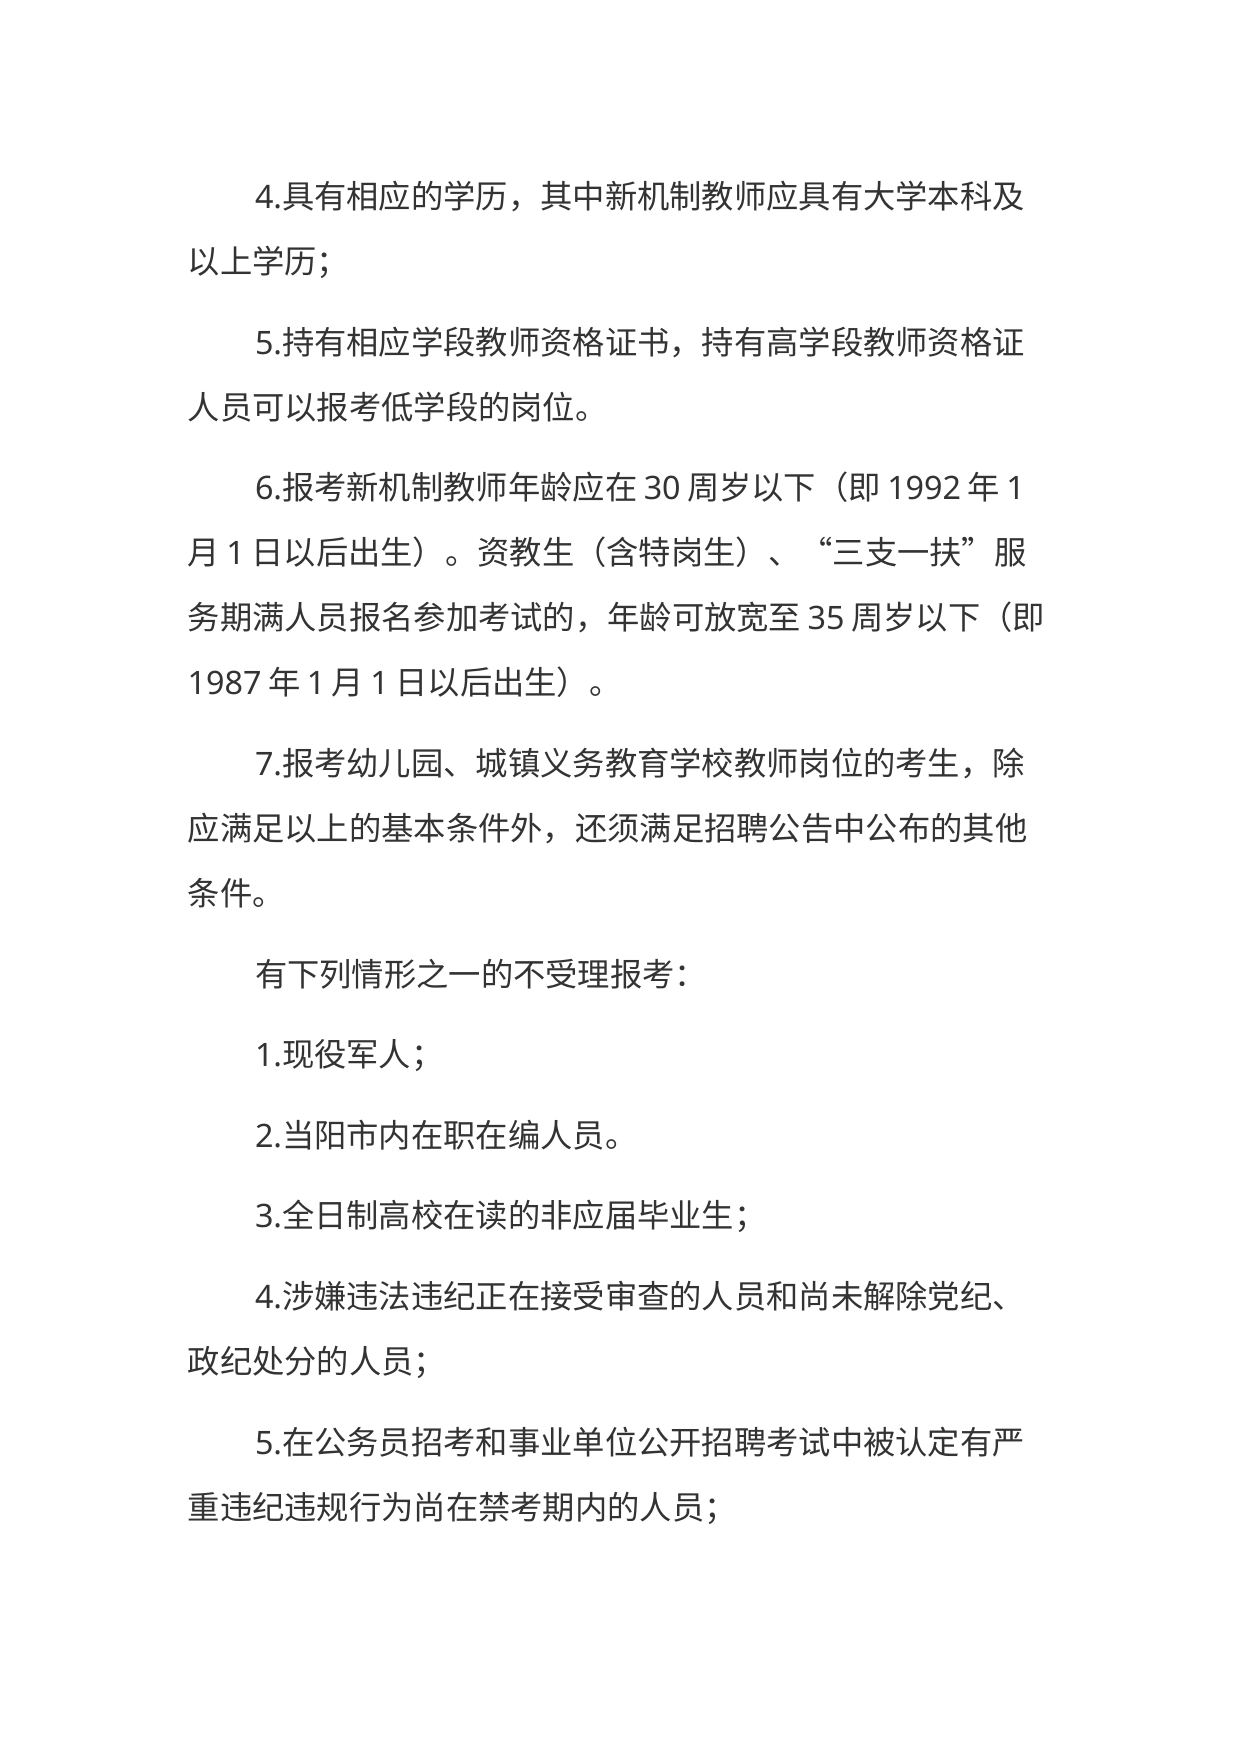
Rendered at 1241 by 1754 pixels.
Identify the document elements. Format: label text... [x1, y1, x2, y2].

text 7.报考幼儿园、城镇义务教育学校教师岗位的考生，除应满足以上的基本条件外，还须满足招聘公告中公布的其他条件。 [187, 729, 1053, 924]
text 4.涉嫌违法违纪正在接受审查的人员和尚未解除党纪、政纪处分的人员； [187, 1262, 1053, 1392]
text 5.在公务员招考和事业单位公开招聘考试中被认定有严重违纪违规行为尚在禁考期内的人员； [187, 1408, 1053, 1538]
text 有下列情形之一的不受理报考： [187, 939, 1053, 1004]
text 2.当阳市内在职在编人员。 [187, 1101, 1053, 1166]
text 1.现役军人； [187, 1020, 1053, 1085]
text 5.持有相应学段教师资格证书，持有高学段教师资格证人员可以报考低学段的岗位。 [187, 308, 1053, 438]
text 3.全日制高校在读的非应届毕业生； [187, 1181, 1053, 1246]
text 6.报考新机制教师年龄应在30周岁以下（即1992年1月1日以后出生）。资教生（含特岗生）、“三支一扶”服务期满人员报名参加考试的，年龄可放宽至35周岁以下（即1987年1月1日以后出生）。 [187, 453, 1053, 713]
text 4.具有相应的学历，其中新机制教师应具有大学本科及以上学历； [187, 162, 1053, 292]
